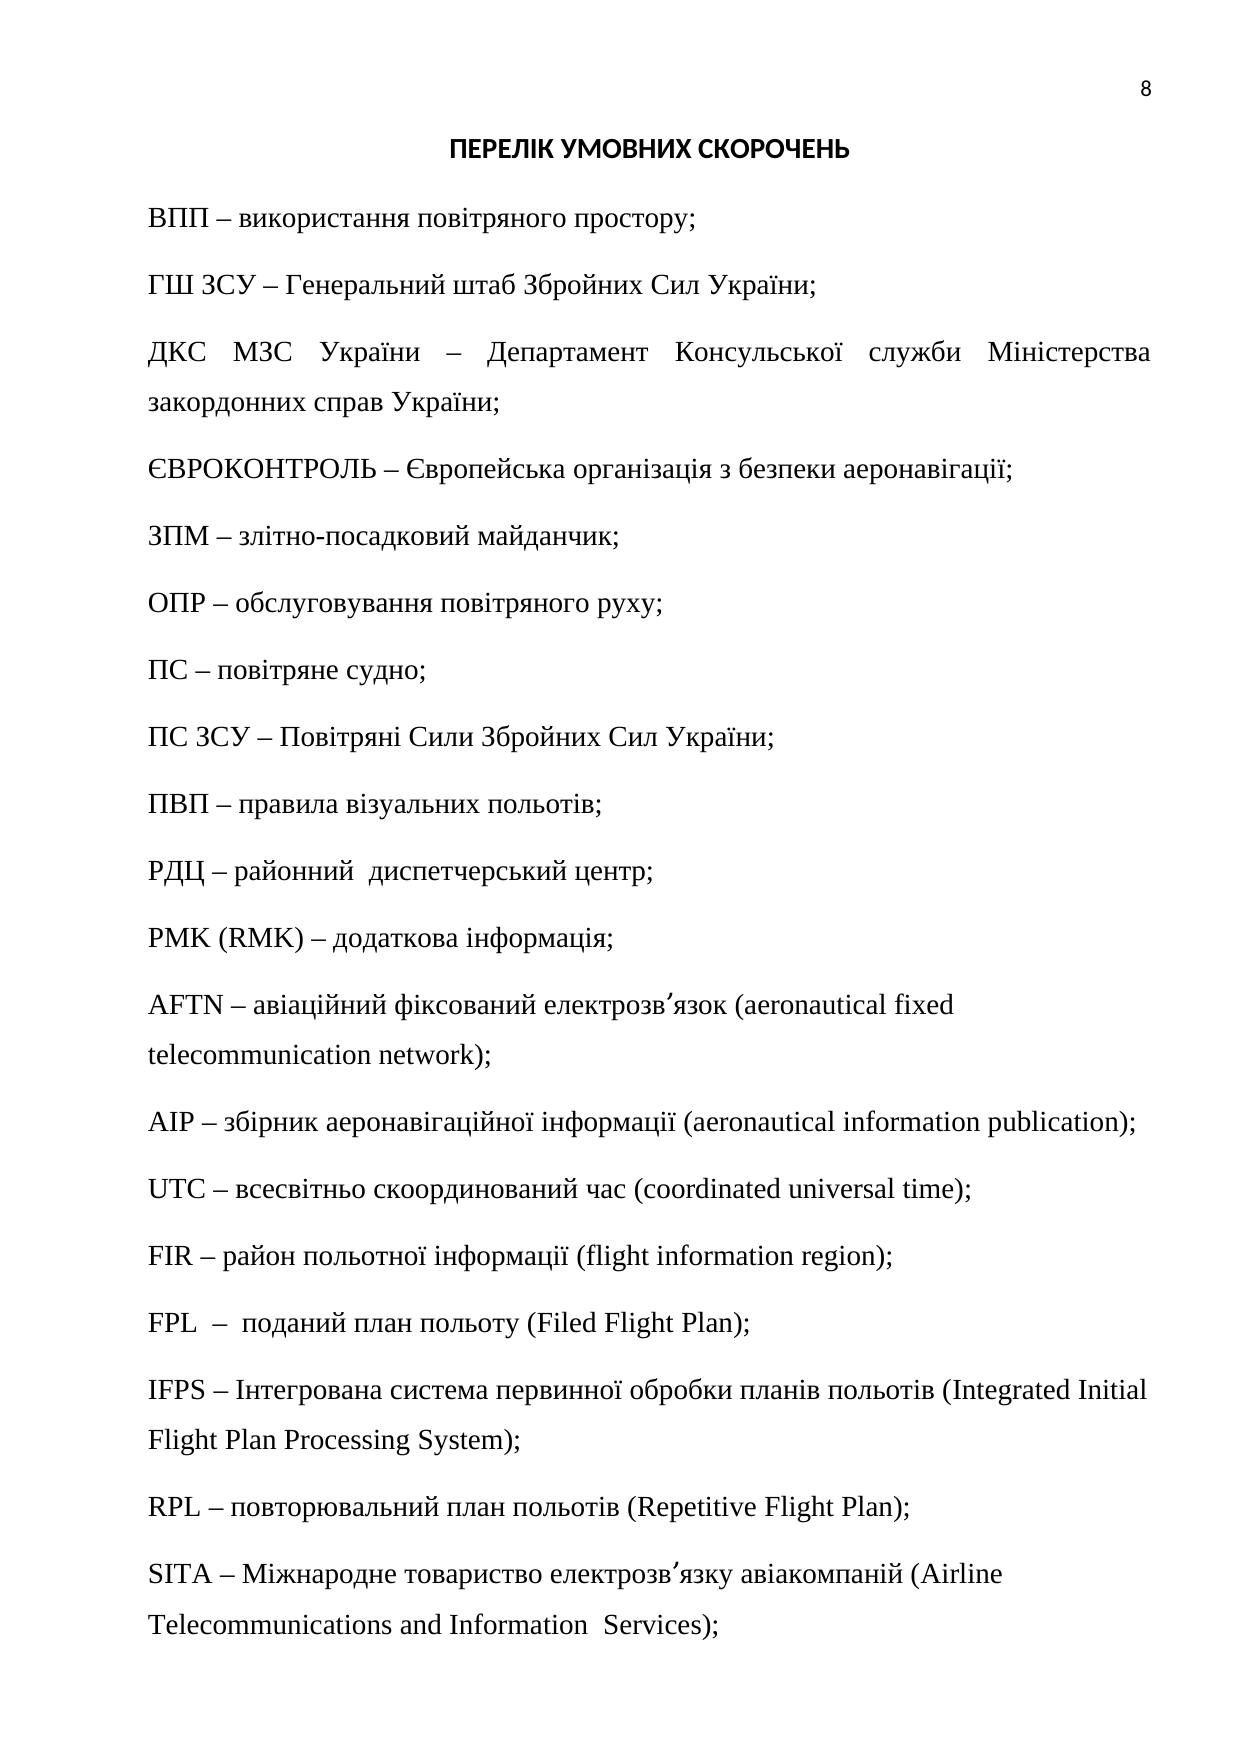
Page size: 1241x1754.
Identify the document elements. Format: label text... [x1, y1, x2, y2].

text IFPS – Інтегрована система первинної обробки планів польотів (Integrated Initial Flight Plan Processing System); [148, 1372, 1152, 1456]
text ЄВРОКОНТРОЛЬ – Європейська організація з безпеки аеронавігації; [148, 451, 1152, 485]
text AIP – збірник аеронавігаційної інформації (aeronautical information publication); [148, 1104, 1152, 1138]
text РДЦ – районний диспетчерський центр; [148, 853, 1152, 887]
text ПВП – правила візуальних польотів; [148, 786, 1152, 819]
text ПС ЗСУ – Повітряні Сили Збройних Сил України; [148, 719, 1152, 753]
text ГШ ЗСУ – Генеральний штаб Збройних Сил України; [148, 267, 1152, 300]
text ДКС МЗС України – Департамент Консульської служби Міністерства закордонних справ України; [148, 334, 1152, 418]
text FPL – поданий план польоту (Filed Flight Plan); [148, 1305, 1152, 1339]
text AFTN – авіаційний фіксований електрозв՚язок (aeronautical fixed telecommunication network); [148, 987, 1152, 1071]
text UTC – всесвітньо скоординований час (coordinated universal time); [148, 1171, 1152, 1205]
text PMK (RMK) – додаткова інформація; [148, 920, 1152, 953]
text ВПП – використання повітряного простору; [148, 200, 1152, 233]
text SITA – Міжнародне товариство електрозв՚язку авіакомпаній (Airline Telecommunications and Information Services); [148, 1556, 1152, 1640]
text ПС – повітряне судно; [148, 652, 1152, 686]
text ЗПМ – злітно-посадковий майданчик; [148, 518, 1152, 552]
text ПЕРЕЛIК УМОВНИХ СКОРОЧЕНЬ [148, 130, 1152, 165]
text ОПР – обслуговування повітряного руху; [148, 585, 1152, 619]
text FIR – район польотної інформації (flight information region); [148, 1238, 1152, 1272]
text RPL – повторювальний план польотів (Repetitive Flight Plan); [148, 1489, 1152, 1523]
